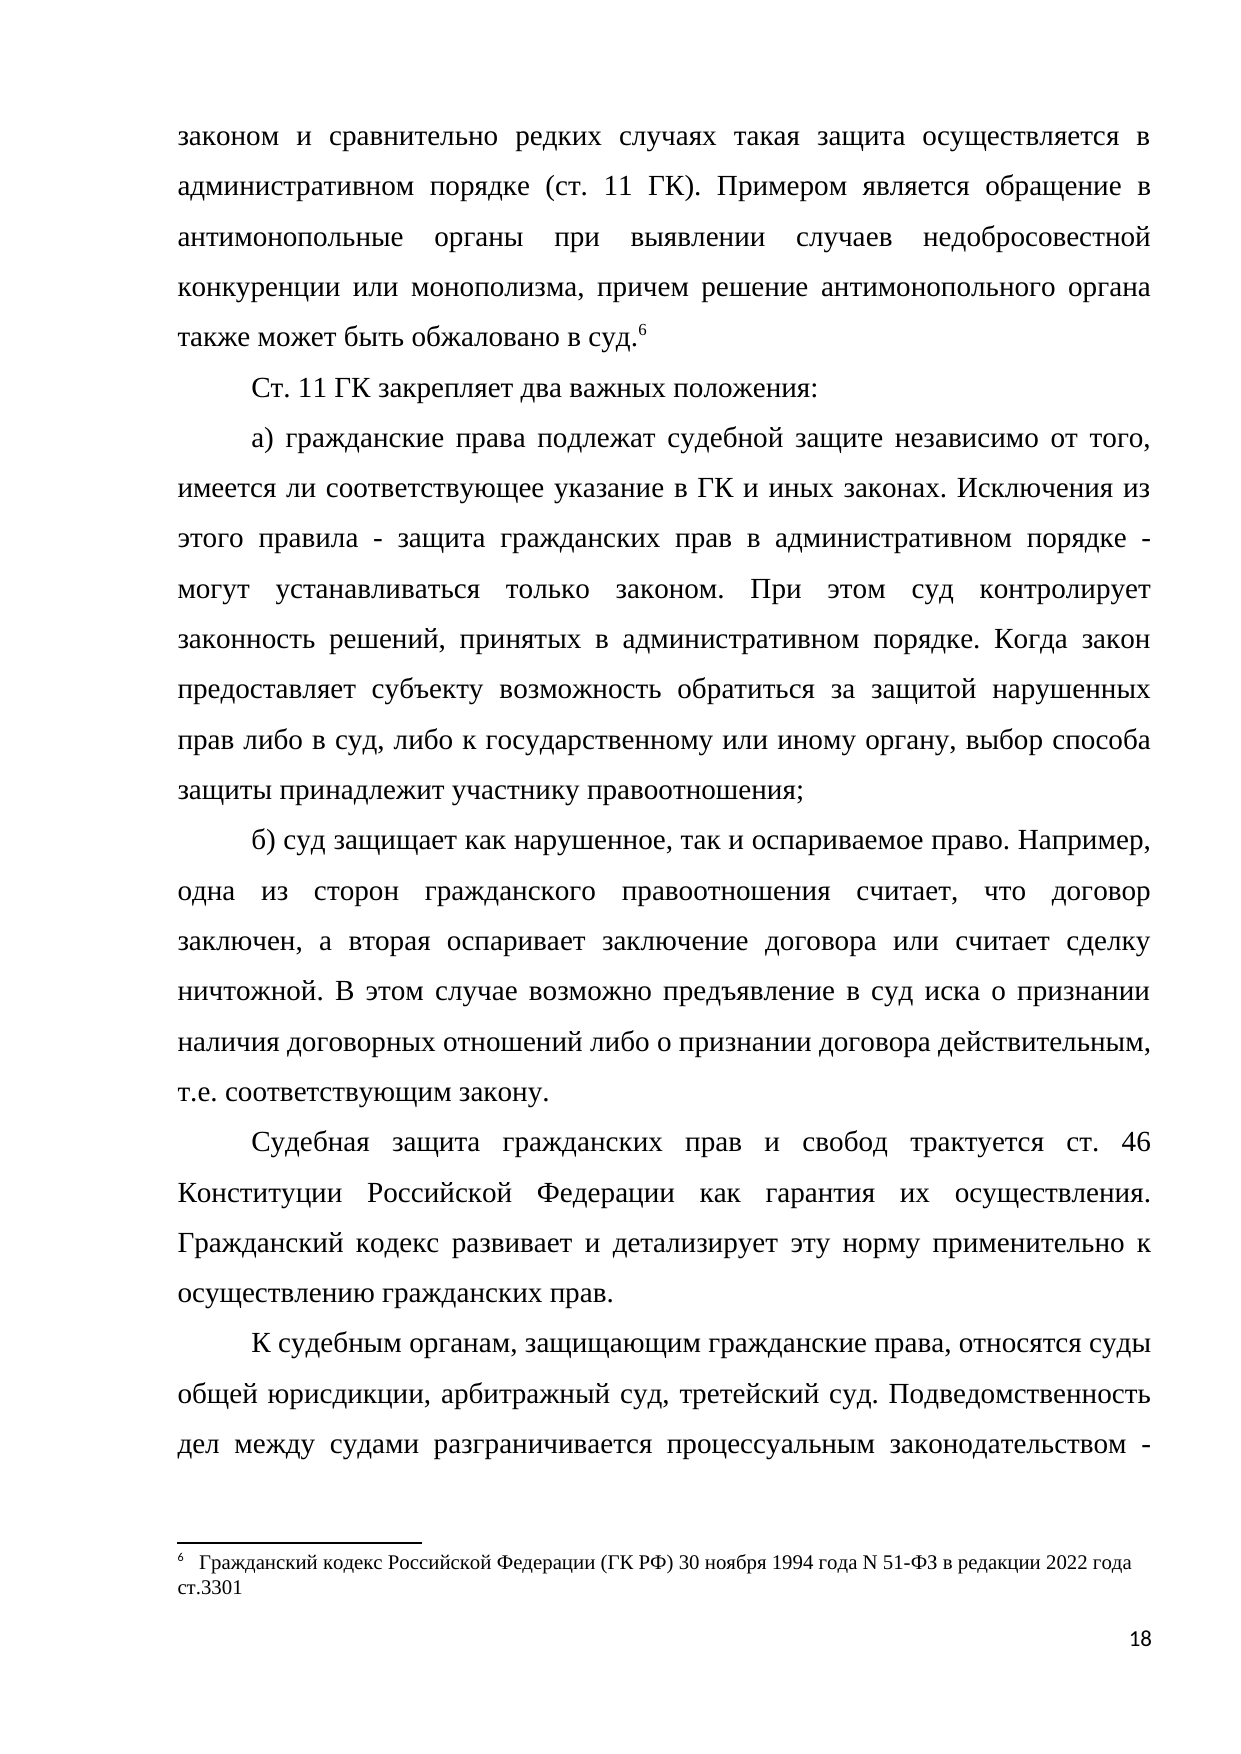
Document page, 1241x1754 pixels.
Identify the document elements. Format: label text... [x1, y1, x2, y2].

text а) гражданские права подлежат судебной защите независимо от того, имеется ли соответствующее указание в ГК и иных законах. Исключения из этого правила - защита гражданских прав в административном порядке - могут устанавливаться только законом. При этом суд контролирует законность решений, принятых в административном порядке. Когда закон предоставляет субъекту возможность обратиться за защитой нарушенных прав либо в суд, либо к государственному или иному органу, выбор способа защиты принадлежит участнику правоотношения; [177, 420, 1152, 806]
text б) суд защищает как нарушенное, так и оспариваемое право. Например, одна из сторон гражданского правоотношения считает, что договор заключен, а вторая оспаривает заключение договора или считает сделку ничтожной. В этом случае возможно предъявление в суд иска о признании наличия договорных отношений либо о признании договора действительным, т.е. соответствующим закону. [177, 822, 1152, 1108]
text Ст. 11 ГК закрепляет два важных положения: [177, 370, 1152, 403]
text Судебная защита гражданских прав и свобод трактуется ст. 46 Конституции Российской Федерации как гарантия их осуществления. Гражданский кодекс развивает и детализирует эту норму применительно к осуществлению гражданских прав. [177, 1124, 1152, 1309]
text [177, 118, 1152, 353]
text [177, 1326, 1152, 1460]
